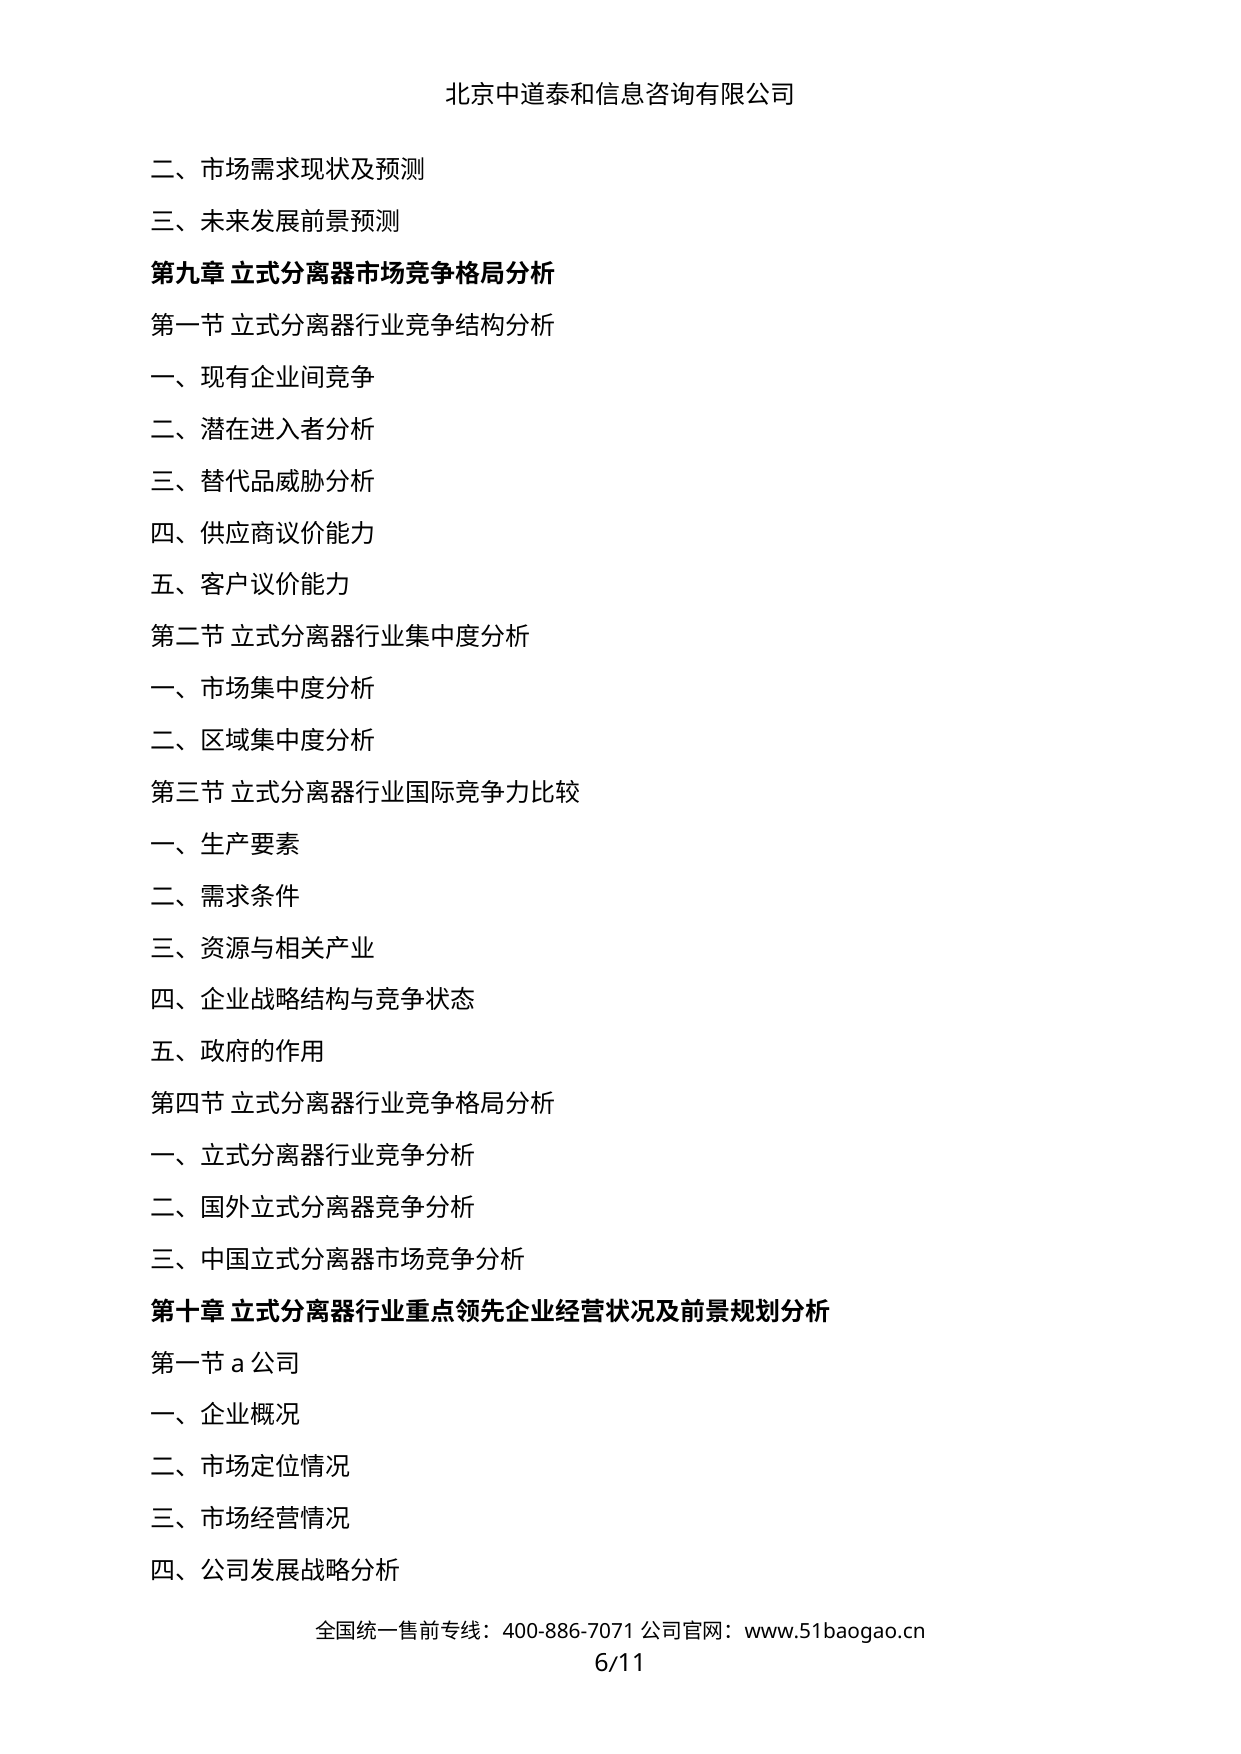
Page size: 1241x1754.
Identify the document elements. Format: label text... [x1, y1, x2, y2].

text 二、市场定位情况 [150, 1447, 1090, 1483]
text 五、客户议价能力 [150, 565, 1090, 601]
text 第十章 立式分离器行业重点领先企业经营状况及前景规划分析 [150, 1291, 1090, 1327]
text 一、现有企业间竞争 [150, 357, 1090, 394]
text 一、立式分离器行业竞争分析 [150, 1136, 1090, 1172]
text 三、中国立式分离器市场竞争分析 [150, 1239, 1090, 1276]
text 五、政府的作用 [150, 1032, 1090, 1068]
text 一、市场集中度分析 [150, 669, 1090, 705]
text 三、未来发展前景预测 [150, 202, 1090, 238]
text 一、生产要素 [150, 824, 1090, 861]
text 第三节 立式分离器行业国际竞争力比较 [150, 772, 1090, 809]
text 第四节 立式分离器行业竞争格局分析 [150, 1084, 1090, 1120]
text 三、资源与相关产业 [150, 928, 1090, 964]
text 第二节 立式分离器行业集中度分析 [150, 617, 1090, 653]
text 三、替代品威胁分析 [150, 461, 1090, 497]
text 四、公司发展战略分析 [150, 1551, 1090, 1587]
text 四、企业战略结构与竞争状态 [150, 980, 1090, 1016]
text 第一节 a公司 [150, 1343, 1090, 1379]
text 一、企业概况 [150, 1395, 1090, 1431]
text 二、需求条件 [150, 876, 1090, 912]
text 二、国外立式分离器竞争分析 [150, 1187, 1090, 1224]
text 二、市场需求现状及预测 [150, 150, 1090, 186]
text 第九章 立式分离器市场竞争格局分析 [150, 254, 1090, 290]
text 第一节 立式分离器行业竞争结构分析 [150, 306, 1090, 342]
text 二、区域集中度分析 [150, 721, 1090, 757]
text 四、供应商议价能力 [150, 513, 1090, 549]
text 二、潜在进入者分析 [150, 409, 1090, 446]
text 三、市场经营情况 [150, 1499, 1090, 1535]
